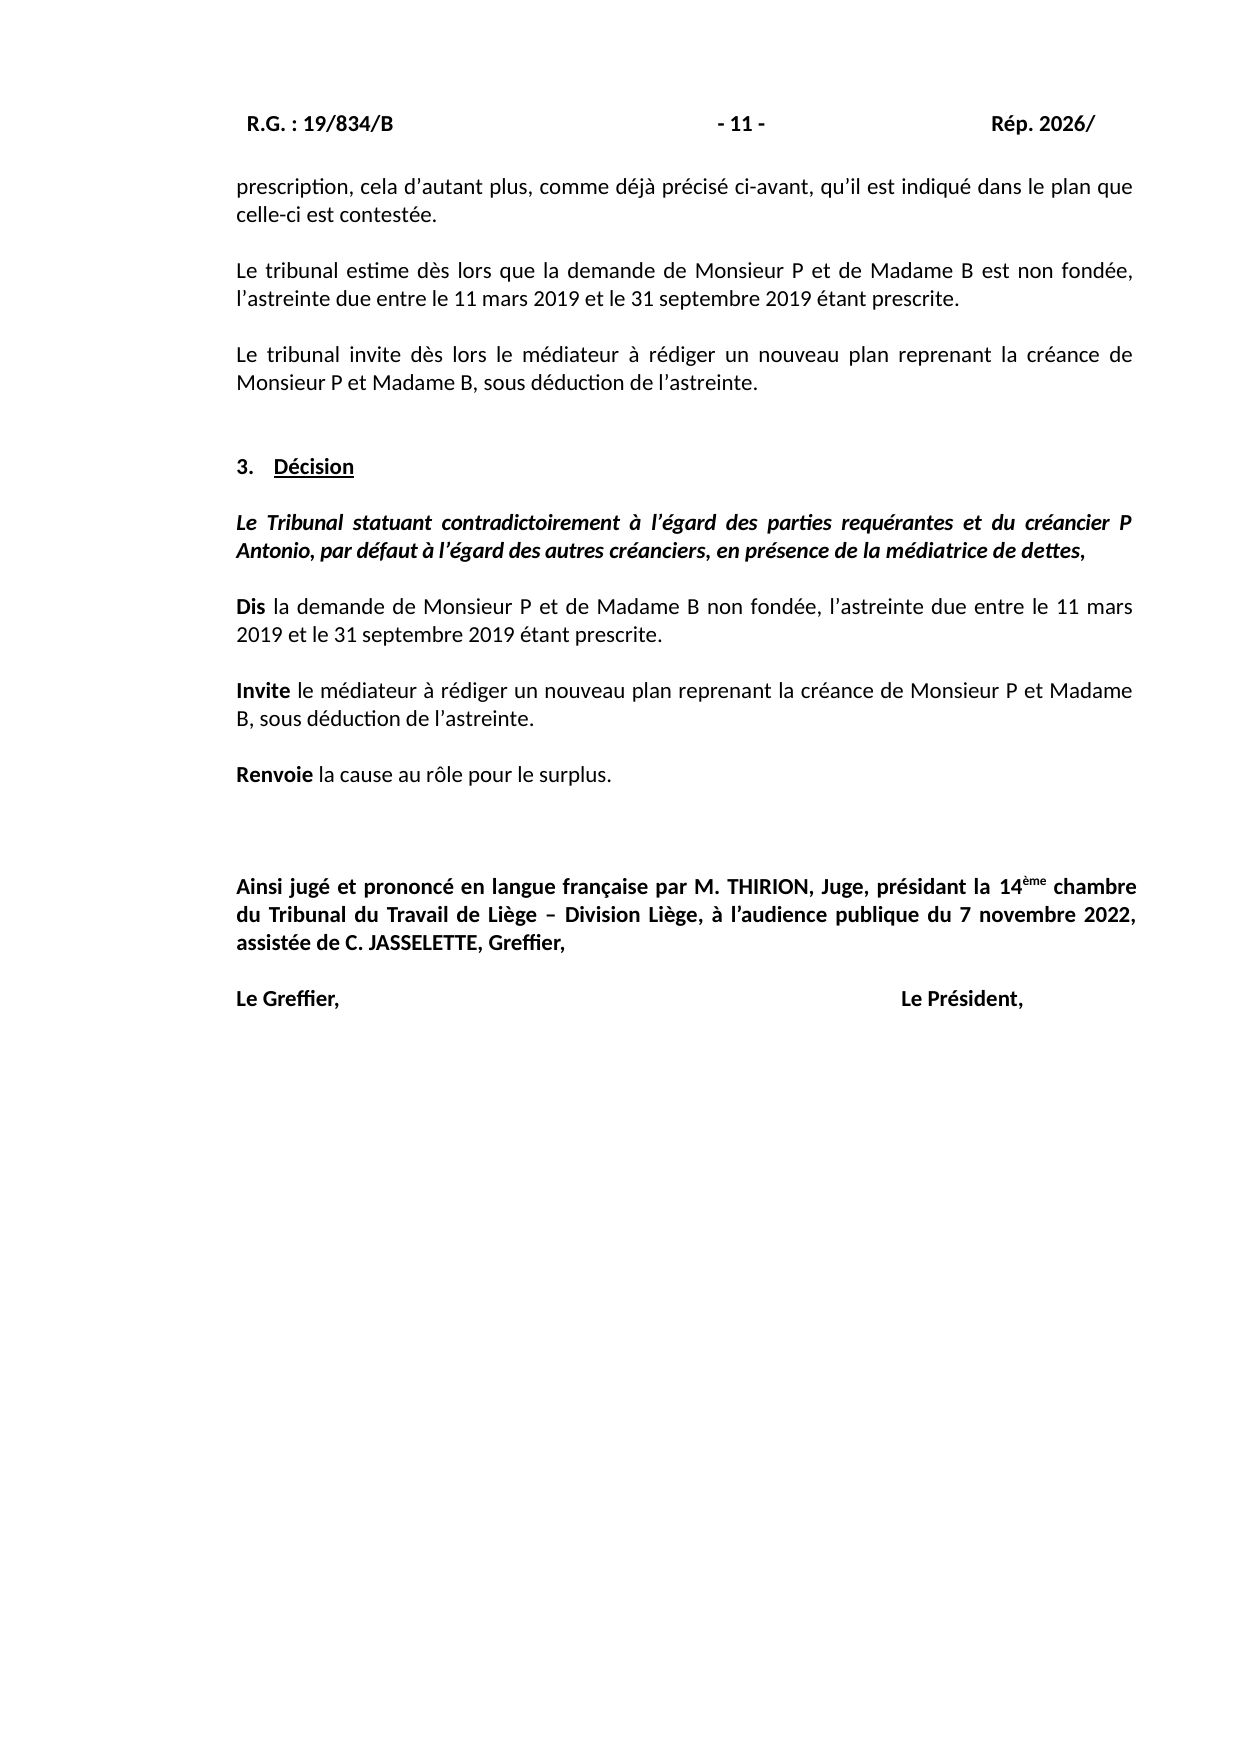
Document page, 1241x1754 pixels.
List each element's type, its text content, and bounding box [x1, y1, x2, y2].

text Renvoie la cause au rôle pour le surplus. [236, 760, 1135, 788]
text Dis la demande de Monsieur P et de Madame B non fondée, l’astreinte due entre le 11 mars 2019 et le 31 septembre 2019 étant prescrite. [236, 592, 1135, 648]
text Le tribunal invite dès lors le médiateur à rédiger un nouveau plan reprenant la créance de Monsieur P et Madame B, sous déduction de l’astreinte. [236, 340, 1135, 396]
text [236, 172, 1135, 228]
list Décision [236, 452, 1137, 480]
text Le tribunal estime dès lors que la demande de Monsieur P et de Madame B est non fondée, l’astreinte due entre le 11 mars 2019 et le 31 septembre 2019 étant prescrite. [236, 256, 1135, 312]
text Le Greffier, Le Président, [236, 984, 1137, 1013]
text Le Tribunal statuant contradictoirement à l’égard des parties requérantes et du créancier P Antonio, par défaut à l’égard des autres créanciers, en présence de la médiatrice de dettes, [236, 508, 1135, 564]
text Invite le médiateur à rédiger un nouveau plan reprenant la créance de Monsieur P et Madame B, sous déduction de l’astreinte. [236, 676, 1135, 732]
text Ainsi jugé et prononcé en langue française par M. THIRION, Juge, présidant la 14ème chambre du Tribunal du Travail de Liège – Division Liège, à l’audience publique du 7 novembre 2022, assistée de C. JASSELETTE, Greffier, [236, 872, 1137, 957]
